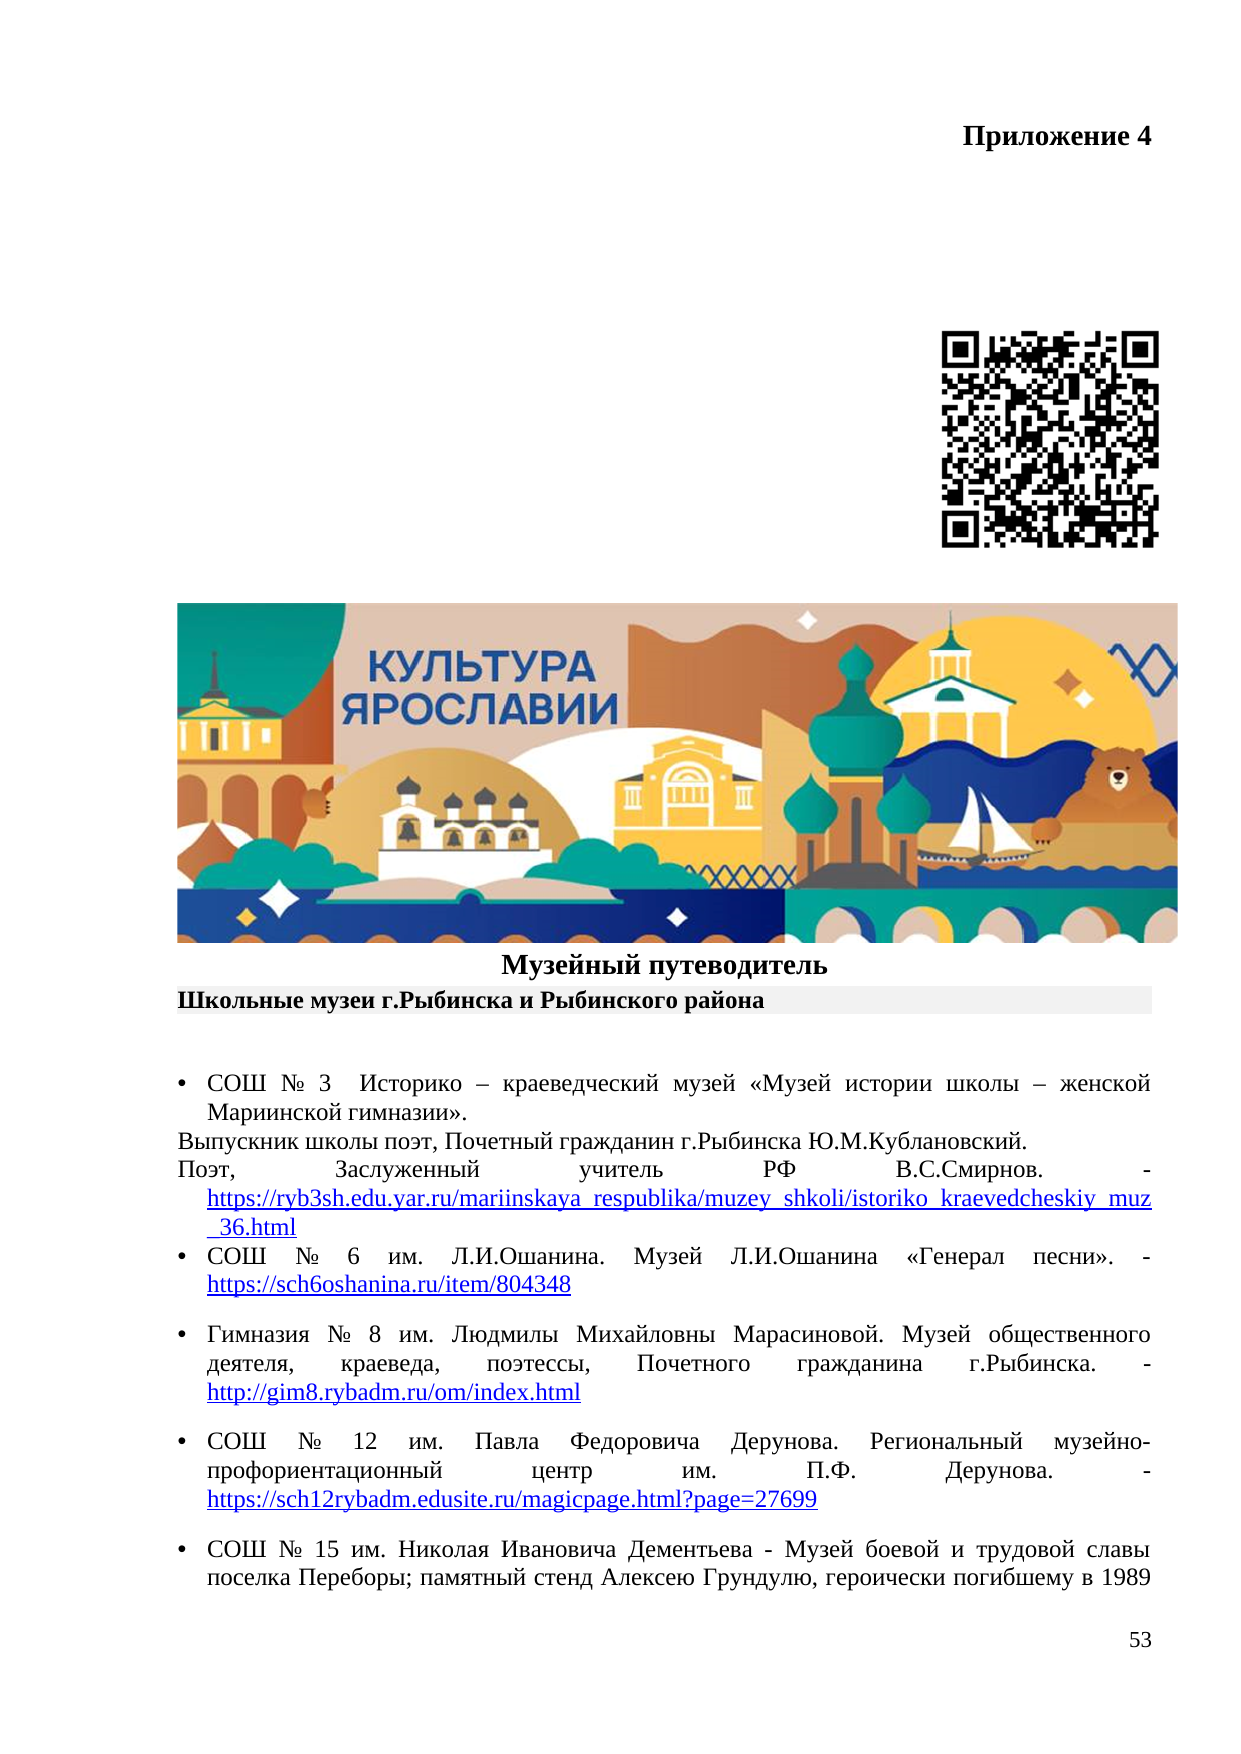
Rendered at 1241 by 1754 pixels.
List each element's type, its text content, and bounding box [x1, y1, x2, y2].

text Приложение 4 [177, 118, 1152, 152]
text Музейный путеводитель [177, 947, 1152, 981]
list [177, 1533, 1152, 1591]
text Школьные музеи г.Рыбинска и Рыбинского района [177, 986, 1152, 1014]
list СОШ № 12 им. Павла Федоровича Дерунова. Региональный музейно-профориентационный центр им. П.Ф. Дерунова. - https://sch12rybadm.edusite.ru/magicpage.html?page=27699 [177, 1426, 1152, 1513]
list СОШ № 6 им. Л.И.Ошанина. Музей Л.И.Ошанина «Генерал песни». - https://sch6oshanina.ru/item/804348 [177, 1241, 1152, 1298]
text Выпускник школы поэт, Почетный гражданин г.Рыбинска Ю.М.Кублановский. [177, 1126, 1152, 1154]
text Поэт, Заслуженный учитель РФ В.С.Смирнов. - https://ryb3sh.edu.yar.ru/mariinskaya_respublika/muzey_shkoli/istoriko_kraevedcheskiy_muz_36.html [177, 1154, 1152, 1241]
picture [921, 311, 1180, 567]
list СОШ № 3 Историко – краеведческий музей «Музей истории школы – женской Мариинской гимназии». [177, 1068, 1152, 1126]
list Гимназия № 8 им. Людмилы Михайловны Марасиновой. Музей общественного деятеля, краеведа, поэтессы, Почетного гражданина г.Рыбинска. - http://gim8.rybadm.ru/om/index.html [177, 1319, 1152, 1406]
picture [177, 603, 1178, 943]
